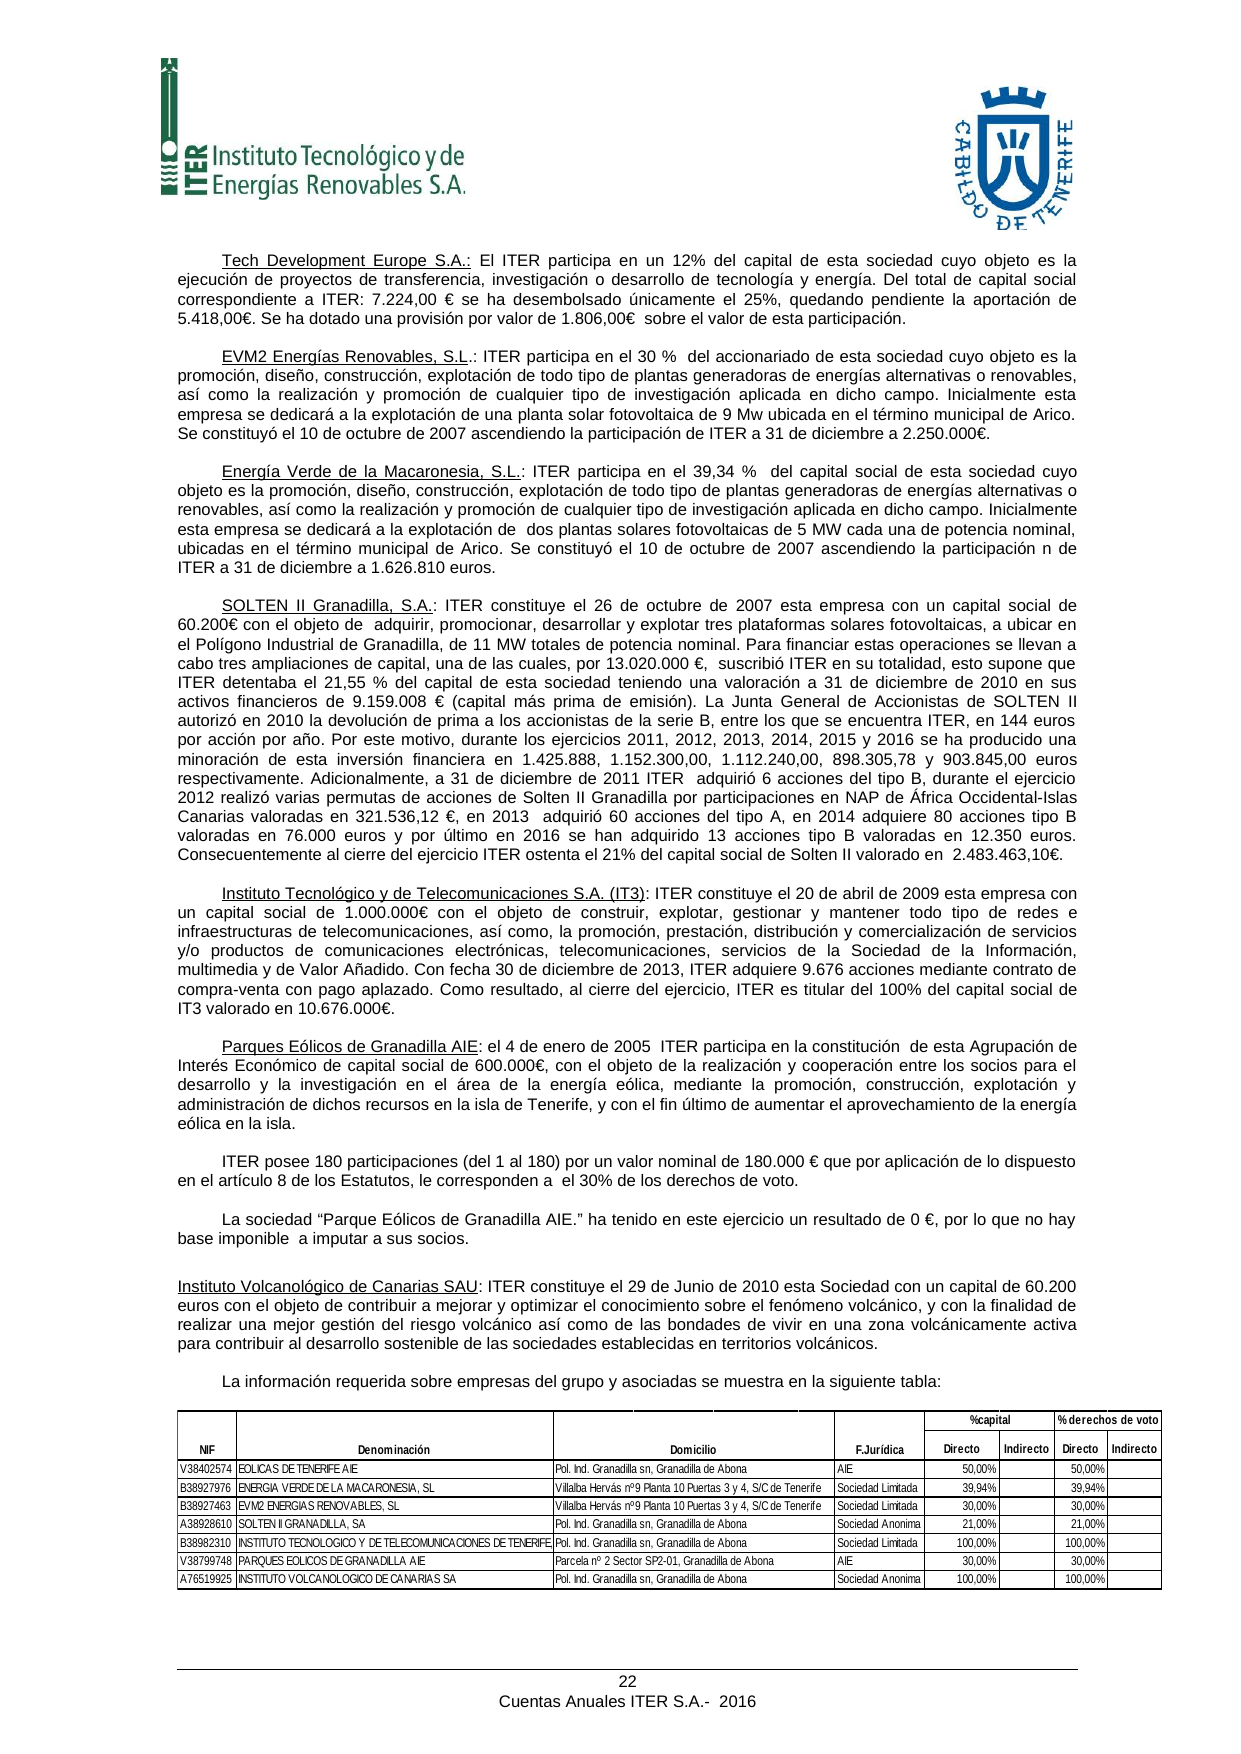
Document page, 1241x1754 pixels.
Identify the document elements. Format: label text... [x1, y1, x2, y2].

text EVM2 Energías Renovables, S.L.: ITER participa en el 30 % del accionariado de esta sociedad cuyo objeto es la promoción, diseño, construcción, explotación de todo tipo de plantas generadoras de energías alternativas o renovables, así como la realización y promoción de cualquier tipo de investigación aplicada en dicho campo. Inicialmente esta empresa se dedicará a la explotación de una planta solar fotovoltaica de 9 Mw ubicada en el término municipal de Arico. Se constituyó el 10 de octubre de 2007 ascendiendo la participación de ITER a 31 de diciembre a 2.250.000€. [177, 347, 1078, 443]
text La sociedad “Parque Eólicos de Granadilla AIE.” ha tenido en este ejercicio un resultado de 0 €, por lo que no hay base imponible a imputar a sus socios. [177, 1209, 1078, 1248]
picture [160, 58, 466, 200]
text Instituto Tecnológico y de Telecomunicaciones S.A. (IT3): ITER constituye el 20 de abril de 2009 esta empresa con un capital social de 1.000.000€ con el objeto de construir, explotar, gestionar y mantener todo tipo de redes e infraestructuras de telecomunicaciones, así como, la promoción, prestación, distribución y comercialización de servicios y/o productos de comunicaciones electrónicas, telecomunicaciones, servicios de la Sociedad de la Información, multimedia y de Valor Añadido. Con fecha 30 de diciembre de 2013, ITER adquiere 9.676 acciones mediante contrato de compra-venta con pago aplazado. Como resultado, al cierre del ejercicio, ITER es titular del 100% del capital social de IT3 valorado en 10.676.000€. [177, 883, 1078, 1018]
text La información requerida sobre empresas del grupo y asociadas se muestra en la siguiente tabla: [177, 1372, 1078, 1391]
text Tech Development Europe S.A.: El ITER participa en un 12% del capital de esta sociedad cuyo objeto es la ejecución de proyectos de transferencia, investigación o desarrollo de tecnología y energía. Del total de capital social correspondiente a ITER: 7.224,00 € se ha desembolsado únicamente el 25%, quedando pendiente la aportación de 5.418,00€. Se ha dotado una provisión por valor de 1.806,00€ sobre el valor de esta participación. [177, 251, 1078, 328]
text Instituto Volcanológico de Canarias SAU: ITER constituye el 29 de Junio de 2010 esta Sociedad con un capital de 60.200 euros con el objeto de contribuir a mejorar y optimizar el conocimiento sobre el fenómeno volcánico, y con la finalidad de realizar una mejor gestión del riesgo volcánico así como de las bondades de vivir en una zona volcánicamente activa para contribuir al desarrollo sostenible de las sociedades establecidas en territorios volcánicos. [177, 1276, 1078, 1353]
text Parques Eólicos de Granadilla AIE: el 4 de enero de 2005 ITER participa en la constitución de esta Agrupación de Interés Económico de capital social de 600.000€, con el objeto de la realización y cooperación entre los socios para el desarrollo y la investigación en el área de la energía eólica, mediante la promoción, construcción, explotación y administración de dichos recursos en la isla de Tenerife, y con el fin último de aumentar el aprovechamiento de la energía eólica en la isla. [177, 1037, 1078, 1133]
text SOLTEN II Granadilla, S.A.: ITER constituye el 26 de octubre de 2007 esta empresa con un capital social de 60.200€ con el objeto de adquirir, promocionar, desarrollar y explotar tres plataformas solares fotovoltaicas, a ubicar en el Polígono Industrial de Granadilla, de 11 MW totales de potencia nominal. Para financiar estas operaciones se llevan a cabo tres ampliaciones de capital, una de las cuales, por 13.020.000 €, suscribió ITER en su totalidad, esto supone que ITER detentaba el 21,55 % del capital de esta sociedad teniendo una valoración a 31 de diciembre de 2010 en sus activos financieros de 9.159.008 € (capital más prima de emisión). La Junta General de Accionistas de SOLTEN II autorizó en 2010 la devolución de prima a los accionistas de la serie B, entre los que se encuentra ITER, en 144 euros por acción por año. Por este motivo, durante los ejercicios 2011, 2012, 2013, 2014, 2015 y 2016 se ha producido una minoración de esta inversión financiera en 1.425.888, 1.152.300,00, 1.112.240,00, 898.305,78 y 903.845,00 euros respectivamente. Adicionalmente, a 31 de diciembre de 2011 ITER adquirió 6 acciones del tipo B, durante el ejercicio 2012 realizó varias permutas de acciones de Solten II Granadilla por participaciones en NAP de África Occidental-Islas Canarias valoradas en 321.536,12 €, en 2013 adquirió 60 acciones del tipo A, en 2014 adquiere 80 acciones tipo B valoradas en 76.000 euros y por último en 2016 se han adquirido 13 acciones tipo B valoradas en 12.350 euros. Consecuentemente al cierre del ejercicio ITER ostenta el 21% del capital social de Solten II valorado en 2.483.463,10€. [177, 596, 1078, 864]
text ITER posee 180 participaciones (del 1 al 180) por un valor nominal de 180.000 € que por aplicación de lo dispuesto en el artículo 8 de los Estatutos, le corresponden a el 30% de los derechos de voto. [177, 1152, 1078, 1190]
picture [954, 86, 1073, 228]
text Energía Verde de la Macaronesia, S.L.: ITER participa en el 39,34 % del capital social de esta sociedad cuyo objeto es la promoción, diseño, construcción, explotación de todo tipo de plantas generadoras de energías alternativas o renovables, así como la realización y promoción de cualquier tipo de investigación aplicada en dicho campo. Inicialmente esta empresa se dedicará a la explotación de dos plantas solares fotovoltaicas de 5 MW cada una de potencia nominal, ubicadas en el término municipal de Arico. Se constituyó el 10 de octubre de 2007 ascendiendo la participación n de ITER a 31 de diciembre a 1.626.810 euros. [177, 462, 1078, 577]
